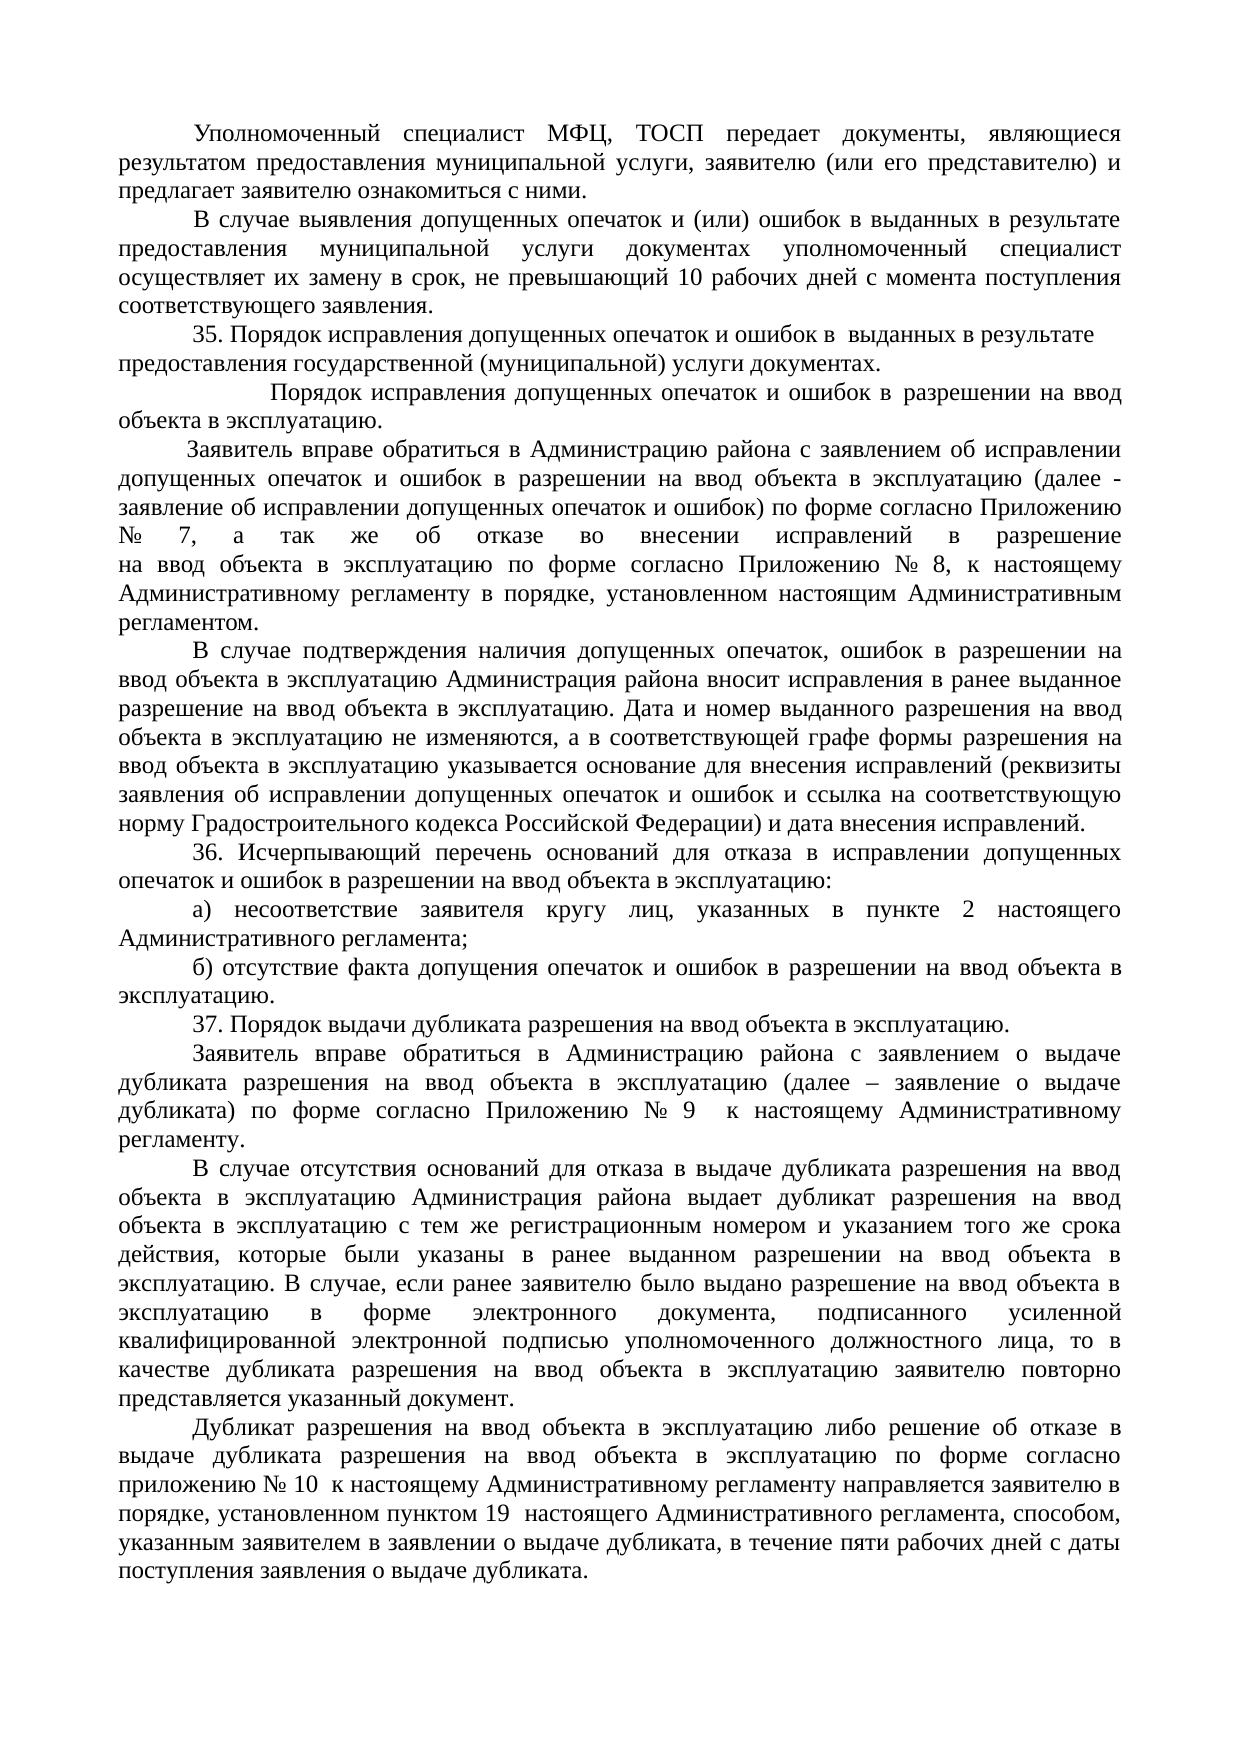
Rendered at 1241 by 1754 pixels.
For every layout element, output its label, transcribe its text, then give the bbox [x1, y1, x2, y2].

text В случае выявления допущенных опечаток и (или) ошибок в выданных в результате предоставления муниципальной услуги документах уполномоченный специалист осуществляет их замену в срок, не превышающий 10 рабочих дней с момента поступления соответствующего заявления. [118, 204, 1122, 319]
text Дубликат разрешения на ввод объекта в эксплуатацию либо решение об отказе в выдаче дубликата разрешения на ввод объекта в эксплуатацию по форме согласно приложению № 10 к настоящему Административному регламенту направляется заявителю в порядке, установленном пунктом 19 настоящего Административного регламента, способом, указанным заявителем в заявлении о выдаче дубликата, в течение пяти рабочих дней с даты поступления заявления о выдаче дубликата. [118, 1412, 1122, 1584]
text Заявитель вправе обратиться в Администрацию района с заявлением о выдаче дубликата разрешения на ввод объекта в эксплуатацию (далее – заявление о выдаче дубликата) по форме согласно Приложению № 9 к настоящему Административному регламенту. [118, 1038, 1122, 1153]
text 36. Исчерпывающий перечень оснований для отказа в исправлении допущенных опечаток и ошибок в разрешении на ввод объекта в эксплуатацию: [118, 837, 1122, 894]
text В случае подтверждения наличия допущенных опечаток, ошибок в разрешении на ввод объекта в эксплуатацию Администрация района вносит исправления в ранее выданное разрешение на ввод объекта в эксплуатацию. Дата и номер выданного разрешения на ввод объекта в эксплуатацию не изменяются, а в соответствующей графе формы разрешения на ввод объекта в эксплуатацию указывается основание для внесения исправлений (реквизиты заявления об исправлении допущенных опечаток и ошибок и ссылка на соответствующую норму Градостроительного кодекса Российской Федерации) и дата внесения исправлений. [118, 636, 1122, 837]
text б) отсутствие факта допущения опечаток и ошибок в разрешении на ввод объекта в эксплуатацию. [118, 952, 1122, 1009]
text Порядок исправления допущенных опечаток и ошибок в разрешении на ввод объекта в эксплуатацию. [118, 377, 1122, 434]
text 37. Порядок выдачи дубликата разрешения на ввод объекта в эксплуатацию. [118, 1009, 1122, 1038]
text Уполномоченный специалист МФЦ, ТОСП передает документы, являющиеся результатом предоставления муниципальной услуги, заявителю (или его представителю) и предлагает заявителю ознакомиться с ними. [118, 118, 1122, 204]
text В случае отсутствия оснований для отказа в выдаче дубликата разрешения на ввод объекта в эксплуатацию Администрация района выдает дубликат разрешения на ввод объекта в эксплуатацию с тем же регистрационным номером и указанием того же срока действия, которые были указаны в ранее выданном разрешении на ввод объекта в эксплуатацию. В случае, если ранее заявителю было выдано разрешение на ввод объекта в эксплуатацию в форме электронного документа, подписанного усиленной квалифицированной электронной подписью уполномоченного должностного лица, то в качестве дубликата разрешения на ввод объекта в эксплуатацию заявителю повторно представляется указанный документ. [118, 1153, 1122, 1412]
text 35. Порядок исправления допущенных опечаток и ошибок в выданных в результате предоставления государственной (муниципальной) услуги документах. [118, 319, 1122, 377]
text а) несоответствие заявителя кругу лиц, указанных в пункте 2 настоящего Административного регламента; [118, 894, 1122, 952]
text Заявитель вправе обратиться в Администрацию района с заявлением об исправлении допущенных опечаток и ошибок в разрешении на ввод объекта в эксплуатацию (далее - заявление об исправлении допущенных опечаток и ошибок) по форме согласно Приложению № 7, а так же об отказе во внесении исправлений в разрешение на ввод объекта в эксплуатацию по форме согласно Приложению № 8, к настоящему Административному регламенту в порядке, установленном настоящим Административным регламентом. [118, 434, 1122, 636]
